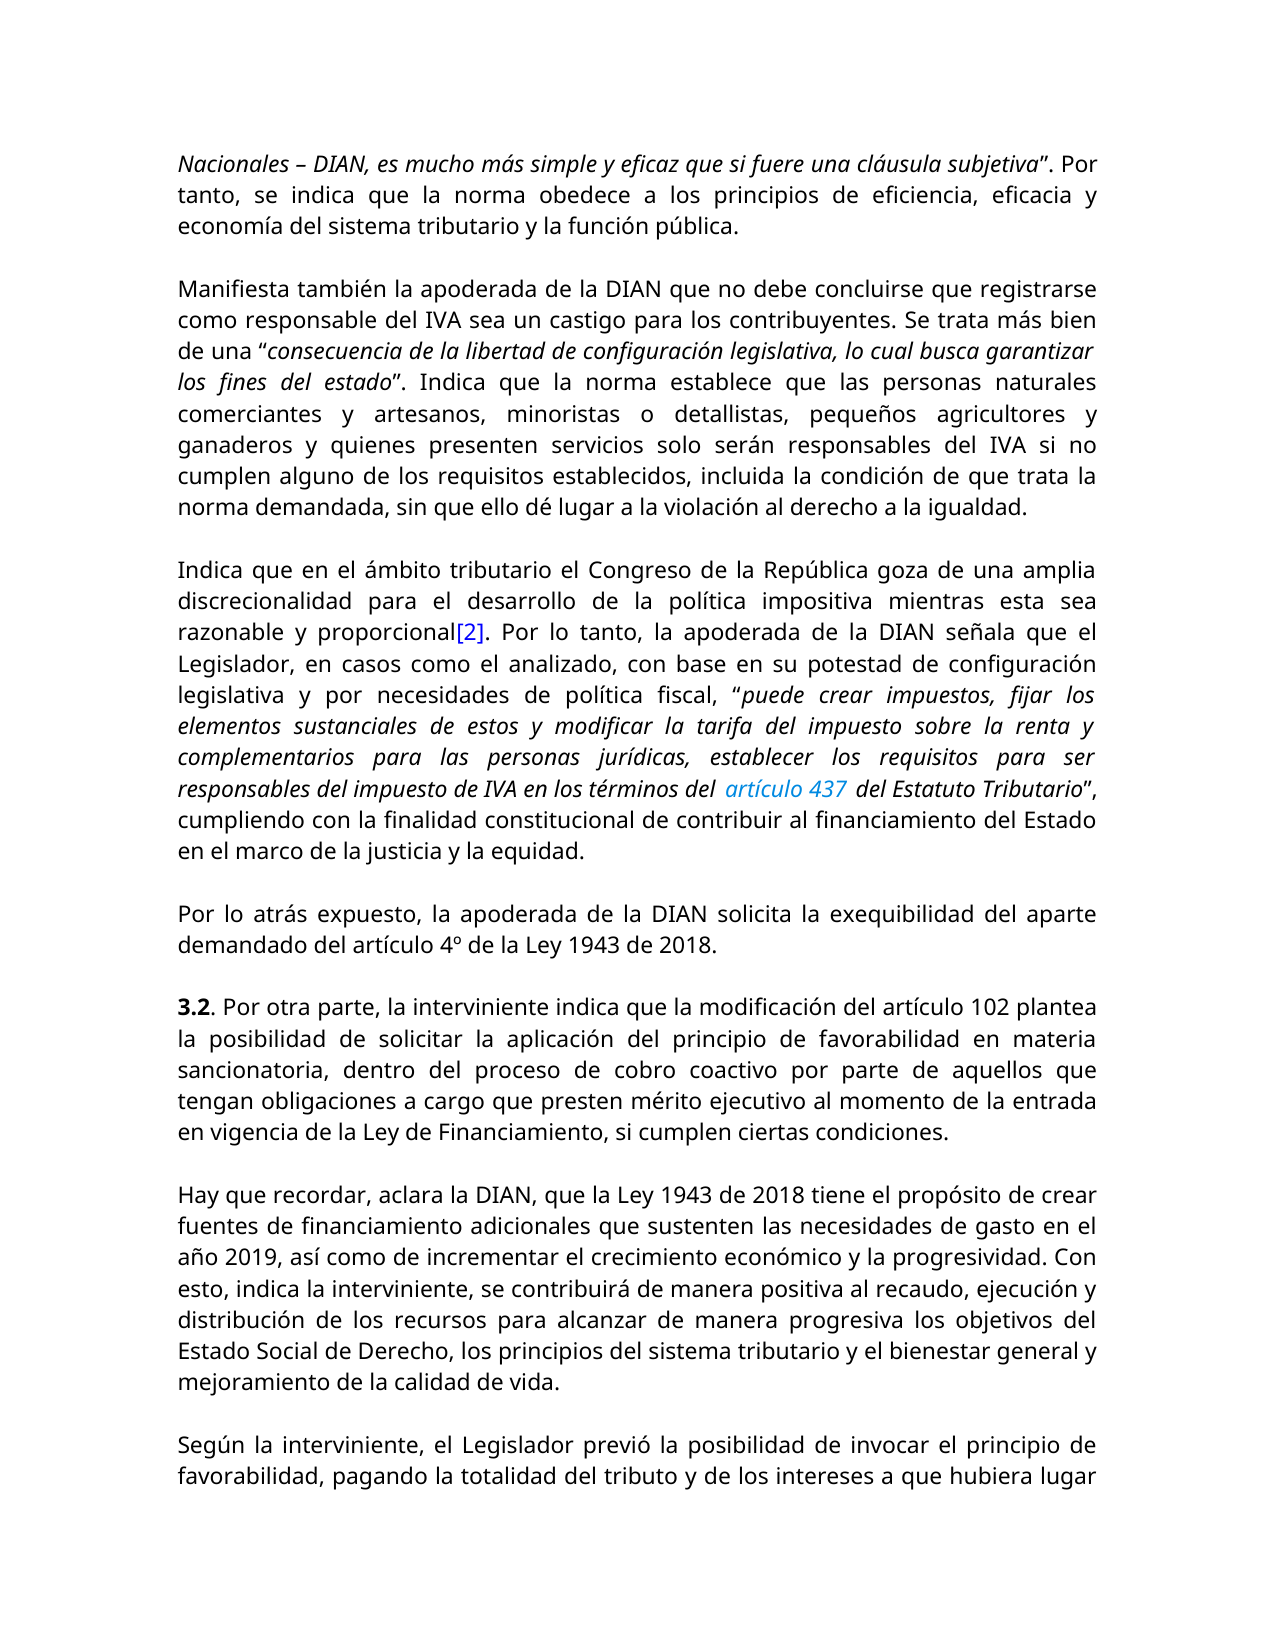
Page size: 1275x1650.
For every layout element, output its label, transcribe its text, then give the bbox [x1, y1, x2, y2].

text Por lo atrás expuesto, la apoderada de la DIAN solicita la exequibilidad del aparte demandado del artículo 4º de la Ley 1943 de 2018. [177, 898, 1098, 960]
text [177, 1429, 1098, 1491]
text 3.2. Por otra parte, la interviniente indica que la modificación del artículo 102 plantea la posibilidad de solicitar la aplicación del principio de favorabilidad en materia sancionatoria, dentro del proceso de cobro coactivo por parte de aquellos que tengan obligaciones a cargo que presten mérito ejecutivo al momento de la entrada en vigencia de la Ley de Financiamiento, si cumplen ciertas condiciones. [177, 991, 1098, 1148]
text Manifiesta también la apoderada de la DIAN que no debe concluirse que registrarse como responsable del IVA sea un castigo para los contribuyentes. Se trata más bien de una “consecuencia de la libertad de configuración legislativa, lo cual busca garantizar los fines del estado”. Indica que la norma establece que las personas naturales comerciantes y artesanos, minoristas o detallistas, pequeños agricultores y ganaderos y quienes presenten servicios solo serán responsables del IVA si no cumplen alguno de los requisitos establecidos, incluida la condición de que trata la norma demandada, sin que ello dé lugar a la violación al derecho a la igualdad. [177, 273, 1098, 523]
text Hay que recordar, aclara la DIAN, que la Ley 1943 de 2018 tiene el propósito de crear fuentes de financiamiento adicionales que sustenten las necesidades de gasto en el año 2019, así como de incrementar el crecimiento económico y la progresividad. Con esto, indica la interviniente, se contribuirá de manera positiva al recaudo, ejecución y distribución de los recursos para alcanzar de manera progresiva los objetivos del Estado Social de Derecho, los principios del sistema tributario y el bienestar general y mejoramiento de la calidad de vida. [177, 1179, 1098, 1398]
text Indica que en el ámbito tributario el Congreso de la República goza de una amplia discrecionalidad para el desarrollo de la política impositiva mientras esta sea razonable y proporcional[2]. Por lo tanto, la apoderada de la DIAN señala que el Legislador, en casos como el analizado, con base en su potestad de configuración legislativa y por necesidades de política fiscal, “puede crear impuestos, fijar los elementos sustanciales de estos y modificar la tarifa del impuesto sobre la renta y complementarios para las personas jurídicas, establecer los requisitos para ser responsables del impuesto de IVA en los términos del artículo 437 del Estatuto Tributario”, cumpliendo con la finalidad constitucional de contribuir al financiamiento del Estado en el marco de la justicia y la equidad. [177, 554, 1098, 866]
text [177, 148, 1098, 241]
